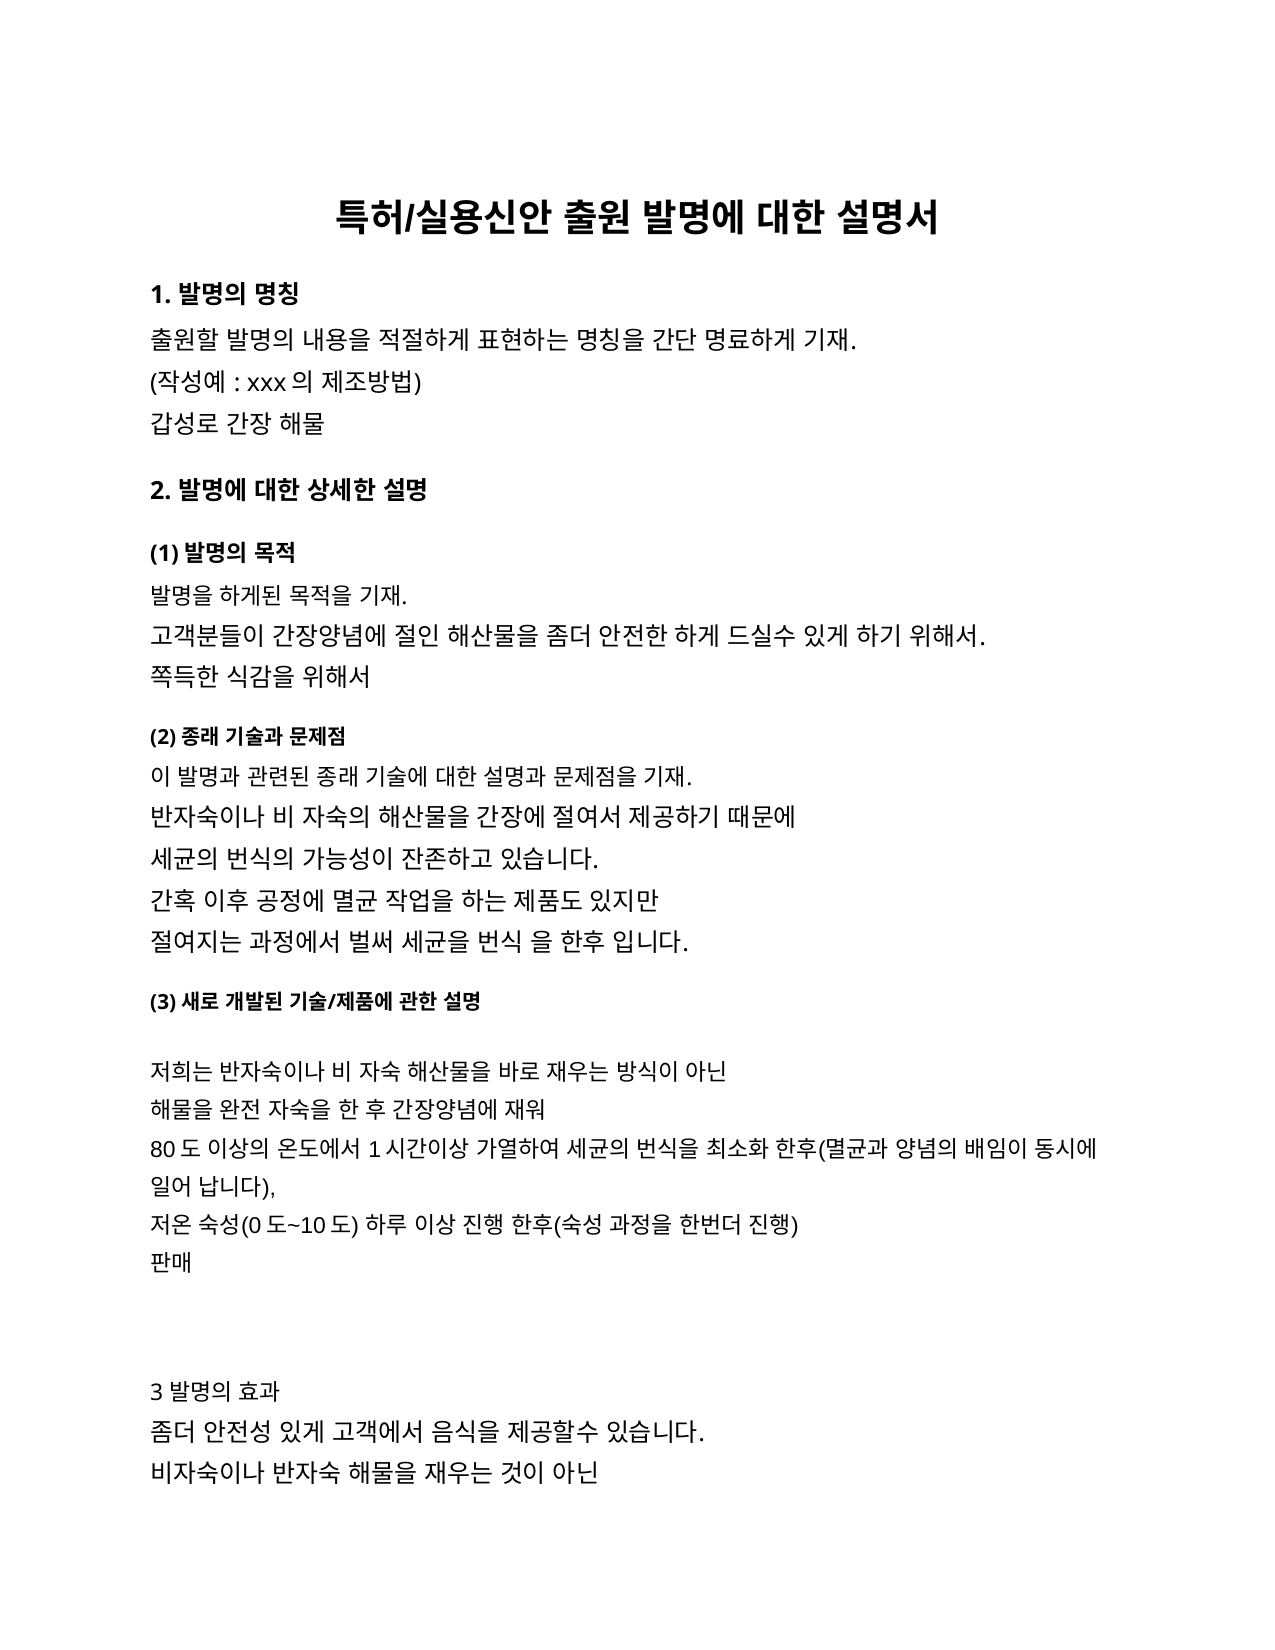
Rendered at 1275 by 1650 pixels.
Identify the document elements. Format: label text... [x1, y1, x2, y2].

text 판매 [150, 1245, 1125, 1278]
text 쪽득한 식감을 위해서 [150, 658, 1125, 694]
text (작성예 : xxx의 제조방법) [150, 362, 1125, 399]
text 갑성로 간장 해물 [150, 404, 1125, 440]
subtitle 1. 발명의 명칭 [150, 275, 1125, 311]
subtitle 2. 발명에 대한 상세한 설명 [150, 471, 1125, 507]
text 반자숙이나 비 자숙의 해산물을 간장에 절여서 제공하기 때문에 [150, 798, 1125, 834]
text 고객분들이 간장양념에 절인 해산물을 좀더 안전한 하게 드실수 있게 하기 위해서. [150, 616, 1125, 652]
text 출원할 발명의 내용을 적절하게 표현하는 명칭을 간단 명료하게 기재. [150, 321, 1125, 357]
text 80도 이상의 온도에서 1시간이상 가열하여 세균의 번식을 최소화 한후(멸균과 양념의 배임이 동시에 일어 납니다), [150, 1131, 1125, 1202]
subtitle 특허/실용신안 출원 발명에 대한 설명서 [150, 187, 1125, 242]
subtitle (2) 종래 기술과 문제점 [150, 720, 1125, 751]
text 저온 숙성(0도~10도) 하루 이상 진행 한후(숙성 과정을 한번더 진행) [150, 1207, 1125, 1240]
text 3 발명의 효과 [150, 1374, 1125, 1407]
text 해물을 완전 자숙을 한 후 간장양념에 재워 [150, 1092, 1125, 1126]
subtitle (3) 새로 개발된 기술/제품에 관한 설명 [150, 985, 1125, 1015]
text 세균의 번식의 가능성이 잔존하고 있습니다. [150, 839, 1125, 876]
text 비자숙이나 반자숙 해물을 재우는 것이 아닌 [150, 1454, 1125, 1490]
text 저희는 반자숙이나 비 자숙 해산물을 바로 재우는 방식이 아닌 [150, 1054, 1125, 1087]
text 간혹 이후 공정에 멸균 작업을 하는 제품도 있지만 [150, 881, 1125, 917]
text 좀더 안전성 있게 고객에서 음식을 제공할수 있습니다. [150, 1412, 1125, 1448]
text 발명을 하게된 목적을 기재. [150, 578, 1125, 611]
subtitle (1) 발명의 목적 [150, 535, 1125, 569]
text 절여지는 과정에서 벌써 세균을 번식 을 한후 입니다. [150, 923, 1125, 959]
text 이 발명과 관련된 종래 기술에 대한 설명과 문제점을 기재. [150, 759, 1125, 793]
